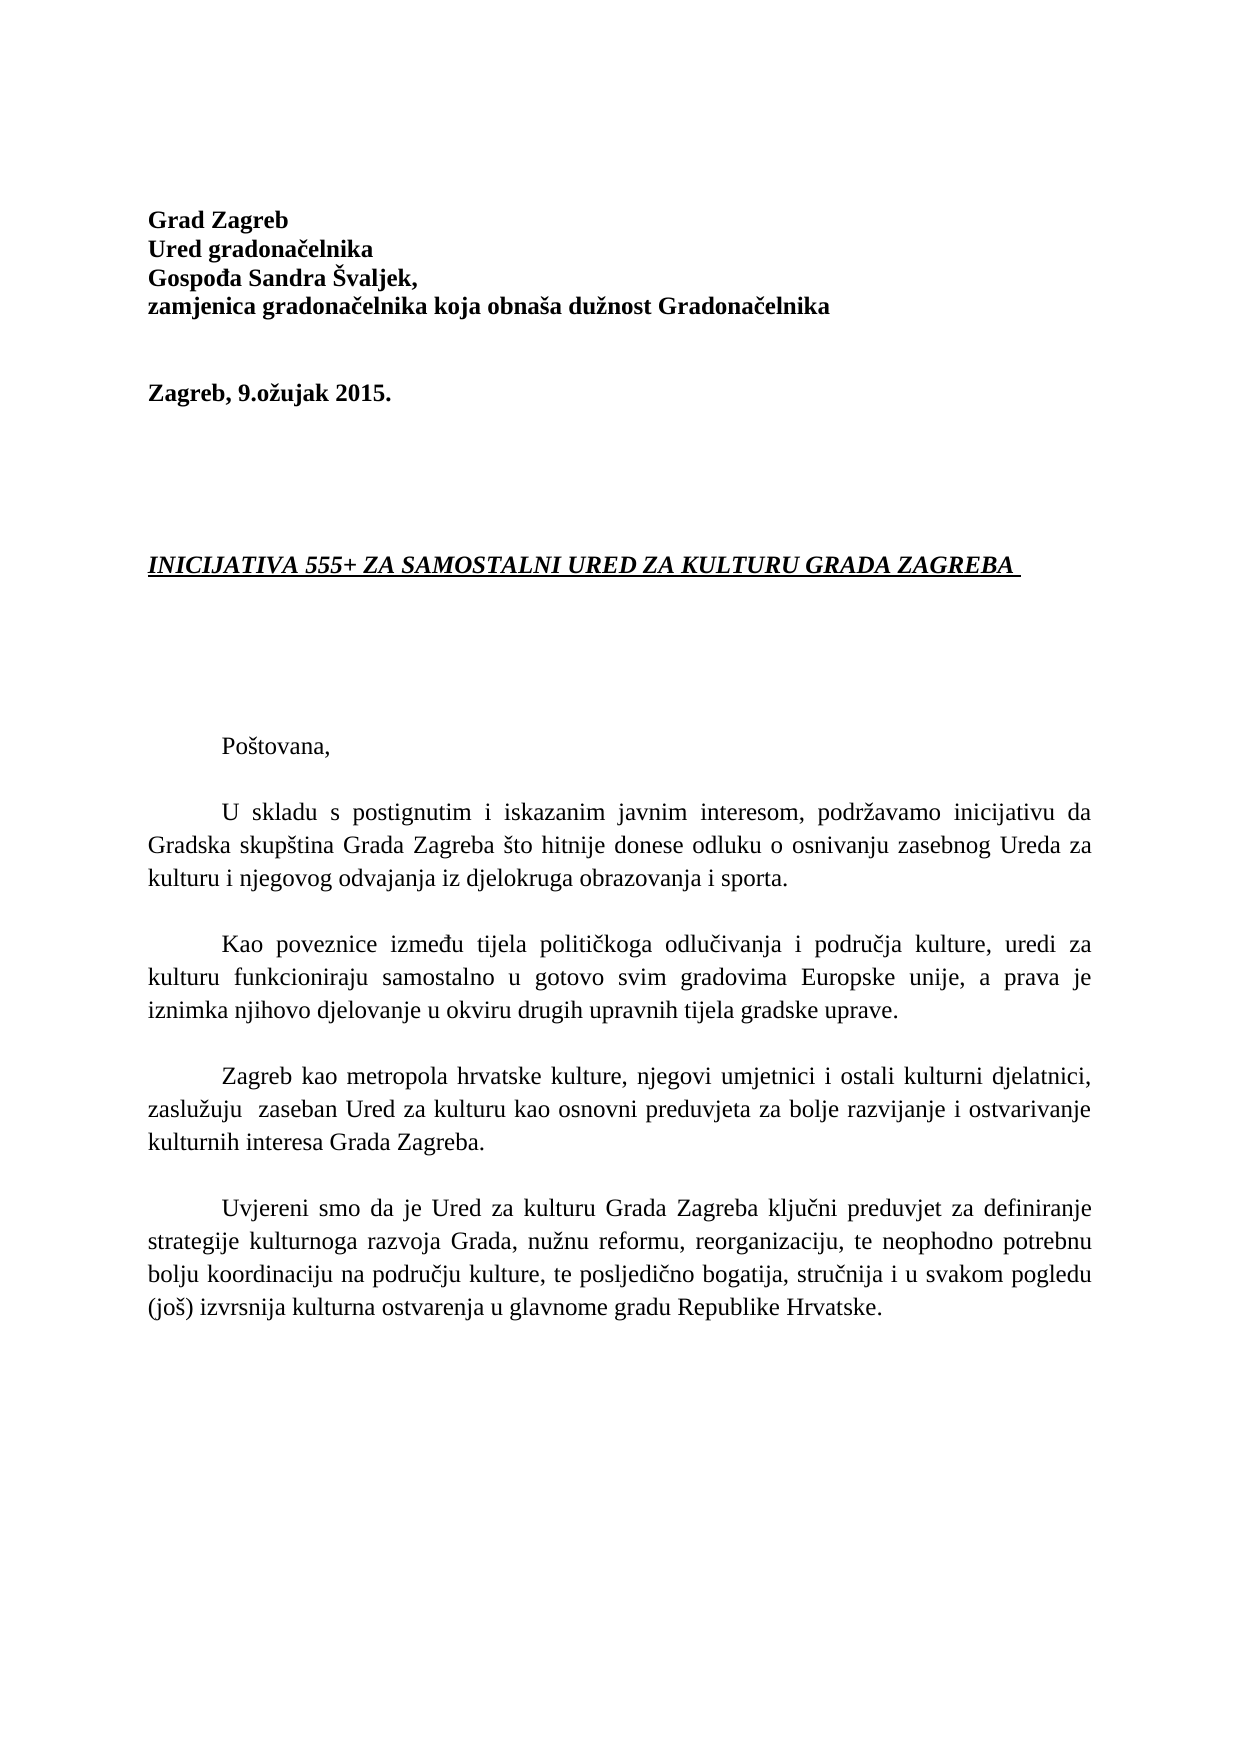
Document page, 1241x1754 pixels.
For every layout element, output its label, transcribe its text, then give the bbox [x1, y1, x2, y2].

text U skladu s postignutim i iskazanim javnim interesom, podržavamo inicijativu da Gradska skupština Grada Zagreba što hitnije donese odluku o osnivanju zasebnog Ureda za kulturu i njegovog odvajanja iz djelokruga obrazovanja i sporta. [148, 797, 1093, 892]
text Uvjereni smo da je Ured za kulturu Grada Zagreba ključni preduvjet za definiranje strategije kulturnoga razvoja Grada, nužnu reformu, reorganizaciju, te neophodno potrebnu bolju koordinaciju na području kulture, te posljedično bogatija, stručnija i u svakom pogledu (još) izvrsnija kulturna ostvarenja u glavnome gradu Republike Hrvatske. [148, 1193, 1093, 1321]
text Zagreb kao metropola hrvatske kulture, njegovi umjetnici i ostali kulturni djelatnici, zaslužuju zaseban Ured za kulturu kao osnovni preduvjeta za bolje razvijanje i ostvarivanje kulturnih interesa Grada Zagreba. [148, 1061, 1093, 1156]
text Gospođa Sandra Švaljek, [148, 263, 1093, 291]
text Kao poveznice između tijela političkoga odlučivanja i područja kulture, uredi za kulturu funkcioniraju samostalno u gotovo svim gradovima Europske unije, a prava je iznimka njihovo djelovanje u okviru drugih upravnih tijela gradske uprave. [148, 929, 1093, 1024]
text zamjenica gradonačelnika koja obnaša dužnost Gradonačelnika [148, 291, 1093, 320]
text Zagreb, 9.ožujak 2015. [148, 378, 1093, 406]
text Poštovana, [148, 731, 1093, 760]
text INICIJATIVA 555+ ZA SAMOSTALNI URED ZA KULTURU GRADA ZAGREBA [148, 550, 1093, 579]
text Grad Zagreb [148, 205, 1093, 234]
text Ured gradonačelnika [148, 234, 1093, 263]
